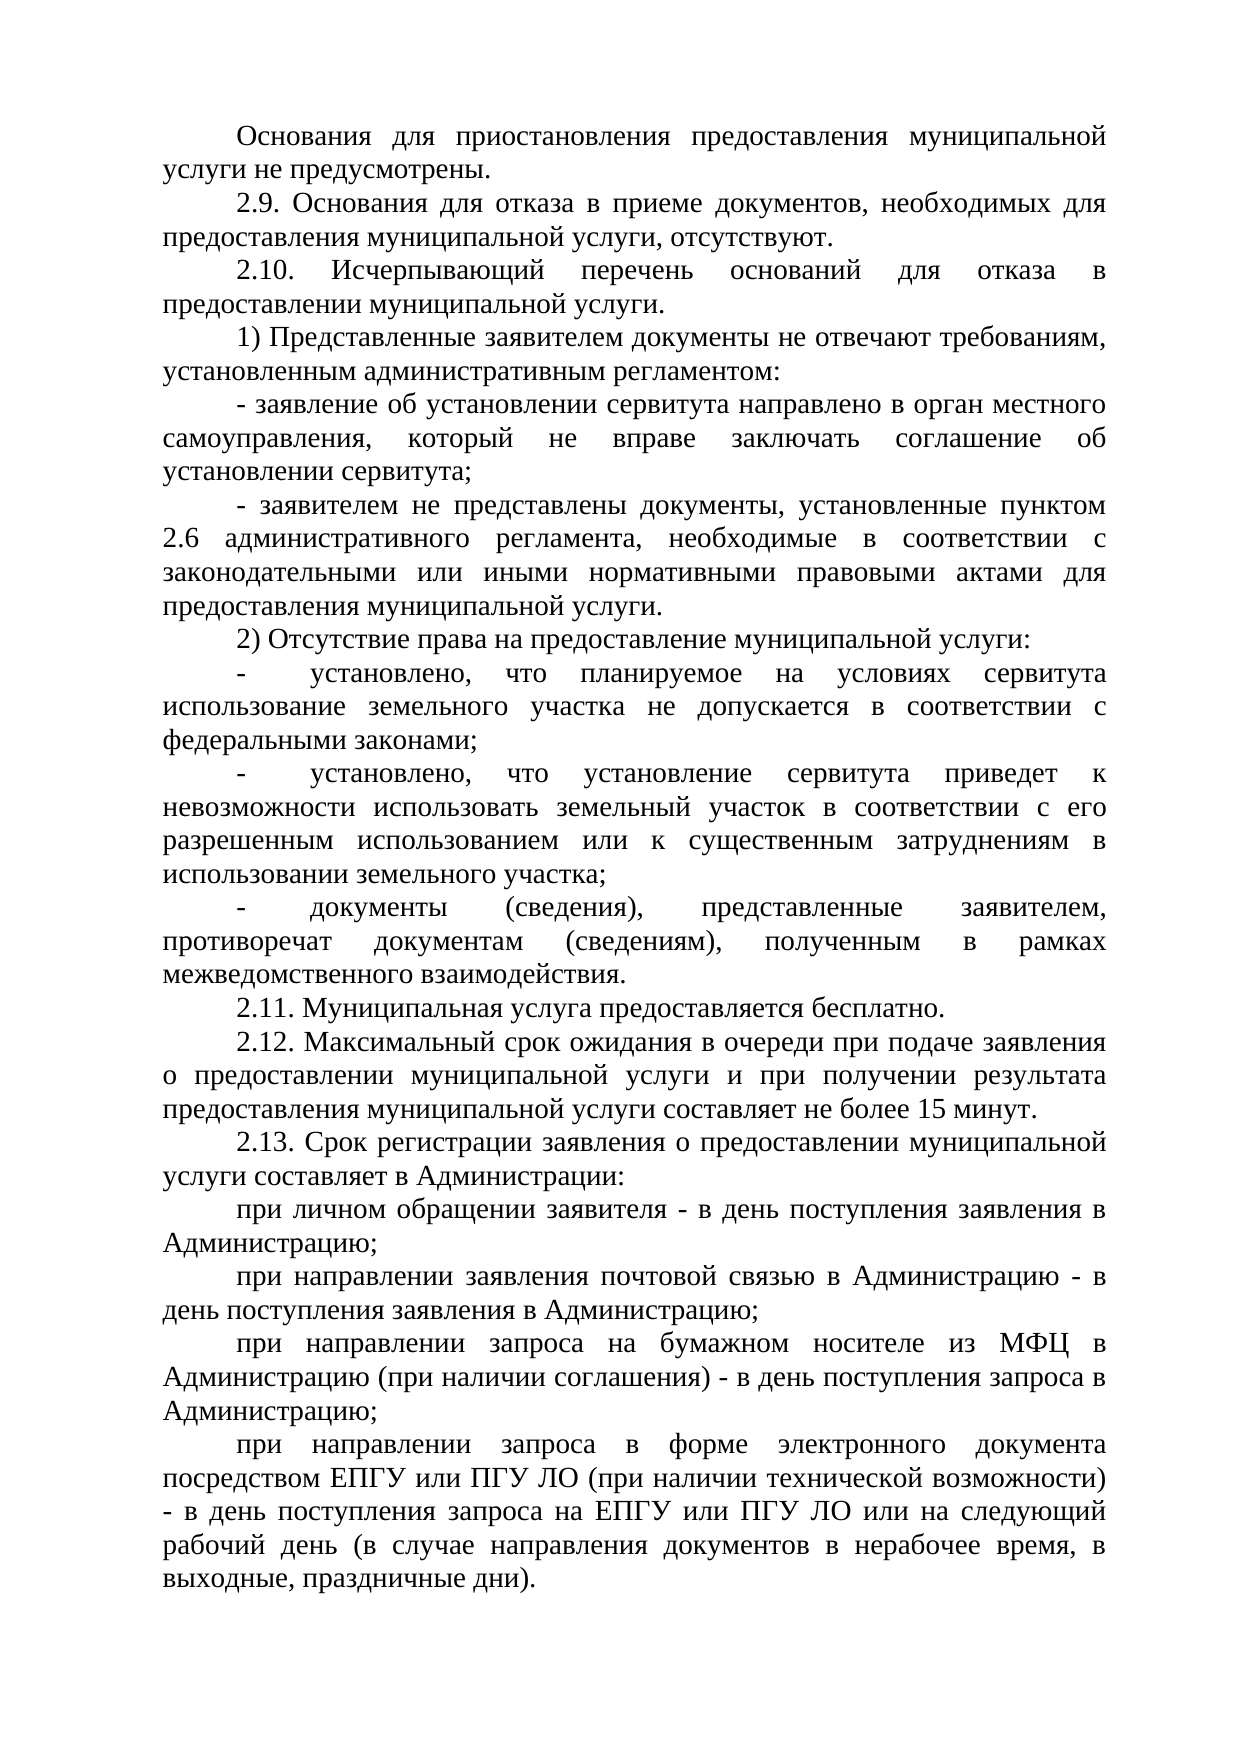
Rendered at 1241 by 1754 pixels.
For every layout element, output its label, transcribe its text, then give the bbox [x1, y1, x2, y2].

text при направлении запроса на бумажном носителе из МФЦ в Администрацию (при наличии соглашения) - в день поступления запроса в Администрацию; [162, 1326, 1107, 1426]
text при личном обращении заявителя - в день поступления заявления в Администрацию; [162, 1191, 1107, 1258]
text при направлении заявления почтовой связью в Администрацию - в день поступления заявления в Администрацию; [162, 1258, 1107, 1326]
text 1) Представленные заявителем документы не отвечают требованиям, установленным административным регламентом: [162, 319, 1107, 386]
text 2.13. Срок регистрации заявления о предоставлении муниципальной услуги составляет в Администрации: [162, 1124, 1107, 1191]
text - заявление об установлении сервитута направлено в орган местного самоуправления, который не вправе заключать соглашение об установлении сервитута; [162, 386, 1107, 487]
text - установлено, что установление сервитута приведет к невозможности использовать земельный участок в соответствии с его разрешенным использованием или к существенным затруднениям в использовании земельного участка; [162, 755, 1107, 889]
text 2) Отсутствие права на предоставление муниципальной услуги: [162, 621, 1107, 655]
text Основания для приостановления предоставления муниципальной услуги не предусмотрены. [162, 118, 1107, 185]
text 2.12. Максимальный срок ожидания в очереди при подаче заявления о предоставлении муниципальной услуги и при получении результата предоставления муниципальной услуги составляет не более 15 минут. [162, 1024, 1107, 1124]
text 2.9. Основания для отказа в приеме документов, необходимых для предоставления муниципальной услуги, отсутствуют. [162, 185, 1107, 252]
text - документы (сведения), представленные заявителем, противоречат документам (сведениям), полученным в рамках межведомственного взаимодействия. [162, 889, 1107, 990]
text - заявителем не представлены документы, установленные пунктом 2.6 административного регламента, необходимые в соответствии с законодательными или иными нормативными правовыми актами для предоставления муниципальной услуги. [162, 487, 1107, 621]
text при направлении запроса в форме электронного документа посредством ЕПГУ или ПГУ ЛО (при наличии технической возможности) - в день поступления запроса на ЕПГУ или ПГУ ЛО или на следующий рабочий день (в случае направления документов в нерабочее время, в выходные, праздничные дни). [162, 1426, 1107, 1594]
text - установлено, что планируемое на условиях сервитута использование земельного участка не допускается в соответствии с федеральными законами; [162, 655, 1107, 755]
text 2.10. Исчерпывающий перечень оснований для отказа в предоставлении муниципальной услуги. [162, 252, 1107, 319]
text 2.11. Муниципальная услуга предоставляется бесплатно. [162, 990, 1107, 1024]
